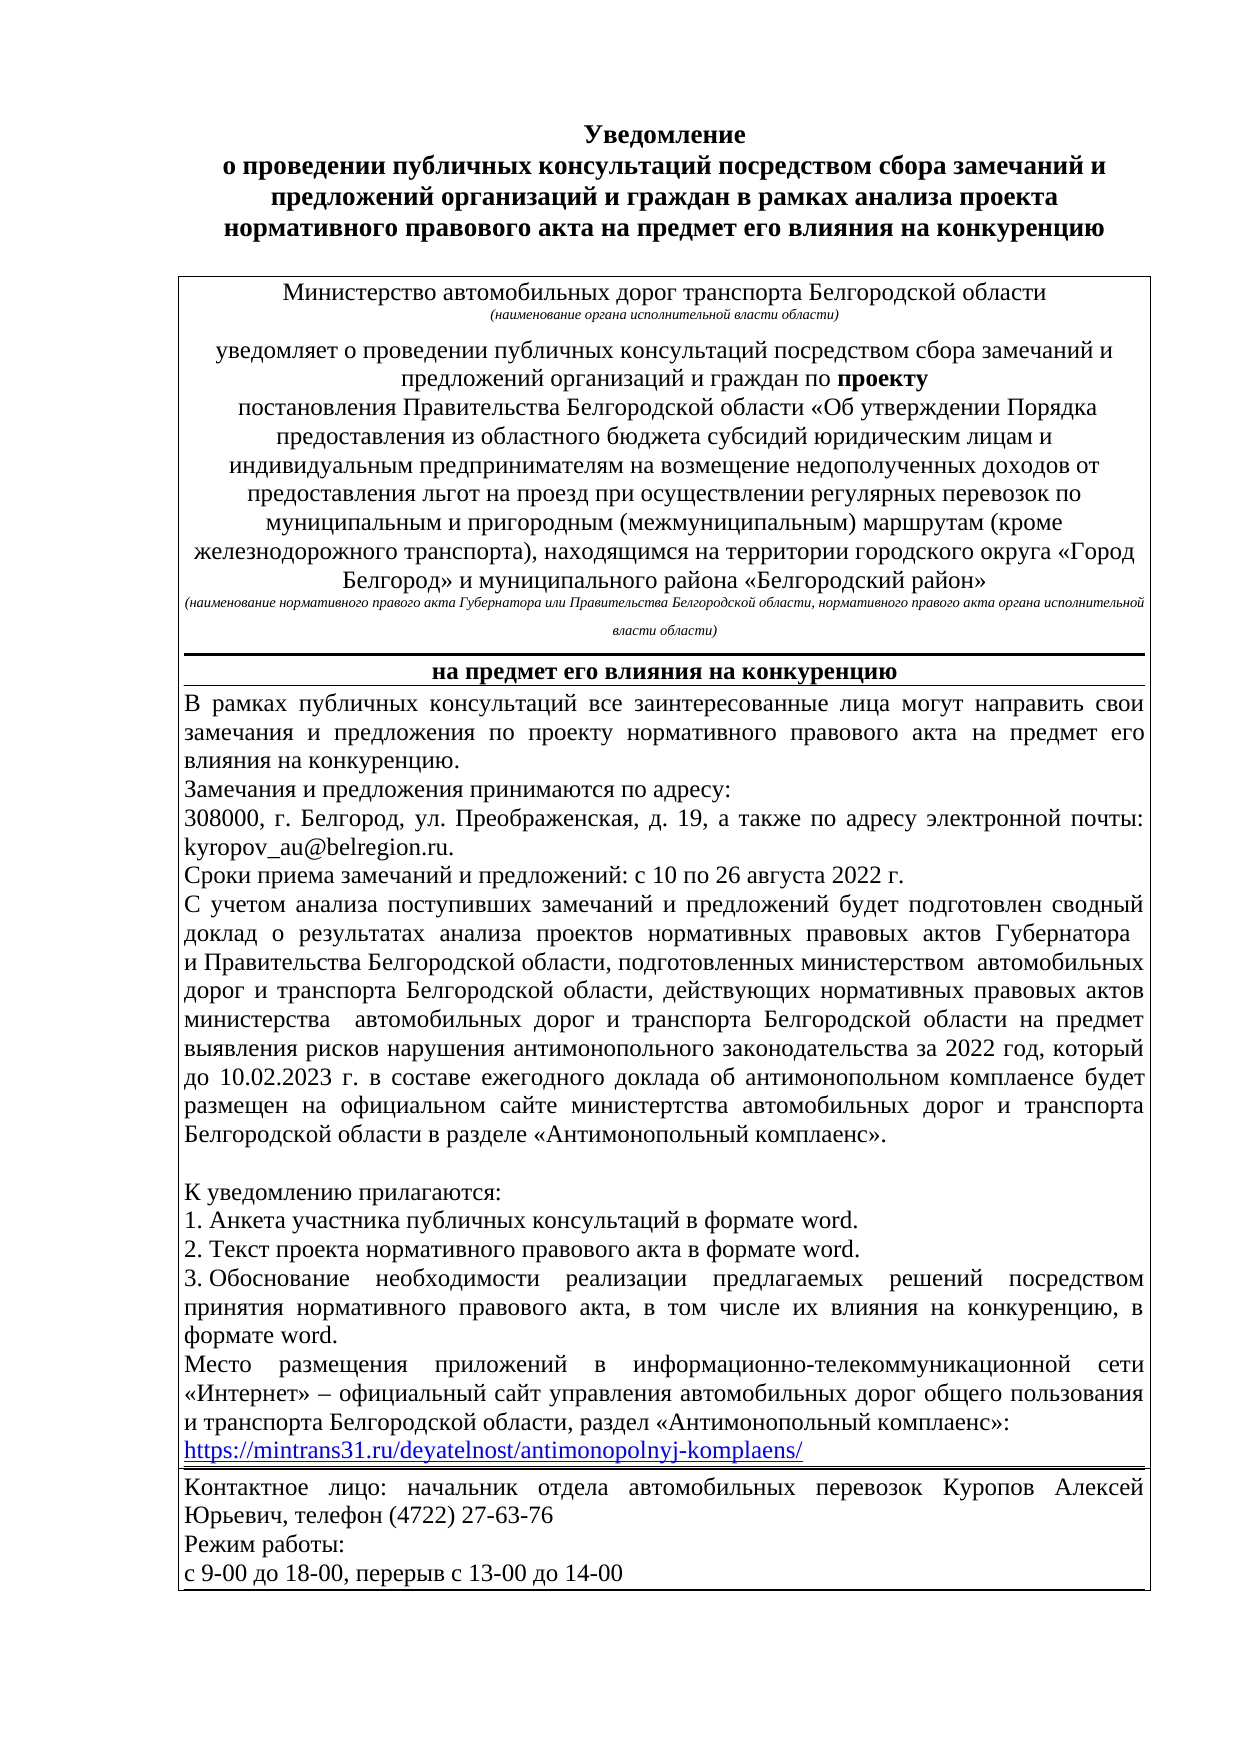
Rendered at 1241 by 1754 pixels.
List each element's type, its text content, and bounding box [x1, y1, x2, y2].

table_cell В рамках публичных консультаций все заинтересованные лица могут направить свои замечания и предложения по проекту нормативного правового акта на предмет его влияния на конкуренцию. Замечания и предложения принимаются по адресу: 308000, г. Белгород, ул. Преображенская, д. 19, а также по адресу электронной почты: kyropov_au@belregion.ru. Сроки приема замечаний и предложений: с 10 по 26 августа 2022 г. С учетом анализа поступивших замечаний и предложений будет подготовлен сводный доклад о результатах анализа проектов нормативных правовых актов Губернатора и Правительства Белгородской области, подготовленных министерством автомобильных дорог и транспорта Белгородской области, действующих нормативных правовых актов министерства автомобильных дорог и транспорта Белгородской области на предмет выявления рисков нарушения антимонопольного законодательства за 2022 год, который до 10.02.2023 г. в составе ежегодного доклада об антимонопольном комплаенсе будет размещен на официальном сайте министертства автомобильных дорог и транспорта Белгородской области в разделе «Антимонопольный комплаенс». К уведомлению прилагаются: 1. Анкета участника публичных консультаций в формате word. 2. Текст проекта нормативного правового акта в формате word. 3. Обоснование необходимости реализации предлагаемых решений посредством принятия нормативного правового акта, в том числе их влияния на конкуренцию, в формате word. Место размещения приложений в информационно-телекоммуникационной сети «Интернет» – официальный сайт управления автомобильных дорог общего пользования и транспорта Белгородской области, раздел «Антимонопольный комплаенс»: https://mintrans31.ru/deyatelnost/antimonopolnyj-komplaens/ [179, 685, 1150, 1467]
table_cell Контактное лицо: начальник отдела автомобильных перевозок Куропов Алексей Юрьевич, телефон (4722) 27-63-76 Режим работы: с 9-00 до 18-00, перерыв с 13-00 до 14-00 [179, 1469, 1150, 1590]
text нормативного правового акта на предмет его влияния на конкуренцию [177, 212, 1152, 243]
table_header Министерство автомобильных дорог транспорта Белгородской области (наименование органа исполнительной власти области) уведомляет о проведении публичных консультаций посредством сбора замечаний и предложений организаций и граждан по проекту постановления Правительства Белгородской области «Об утверждении Порядка предоставления из областного бюджета субсидий юридическим лицам и индивидуальным предпринимателям на возмещение недополученных доходов от предоставления льгот на проезд при осуществлении регулярных перевозок по муниципальным и пригородным (межмуниципальным) маршрутам (кроме железнодорожного транспорта), находящимся на территории городского округа «Город Белгород» и муниципального района «Белгородский район» (наименование нормативного правого акта Губернатора или Правительства Белгородской области, нормативного правого акта органа исполнительной власти области) на предмет его влияния на конкуренцию [179, 277, 1150, 685]
text о проведении публичных консультаций посредством сбора замечаний и предложений организаций и граждан в рамках анализа проекта [177, 149, 1152, 212]
text Уведомление [177, 118, 1152, 149]
